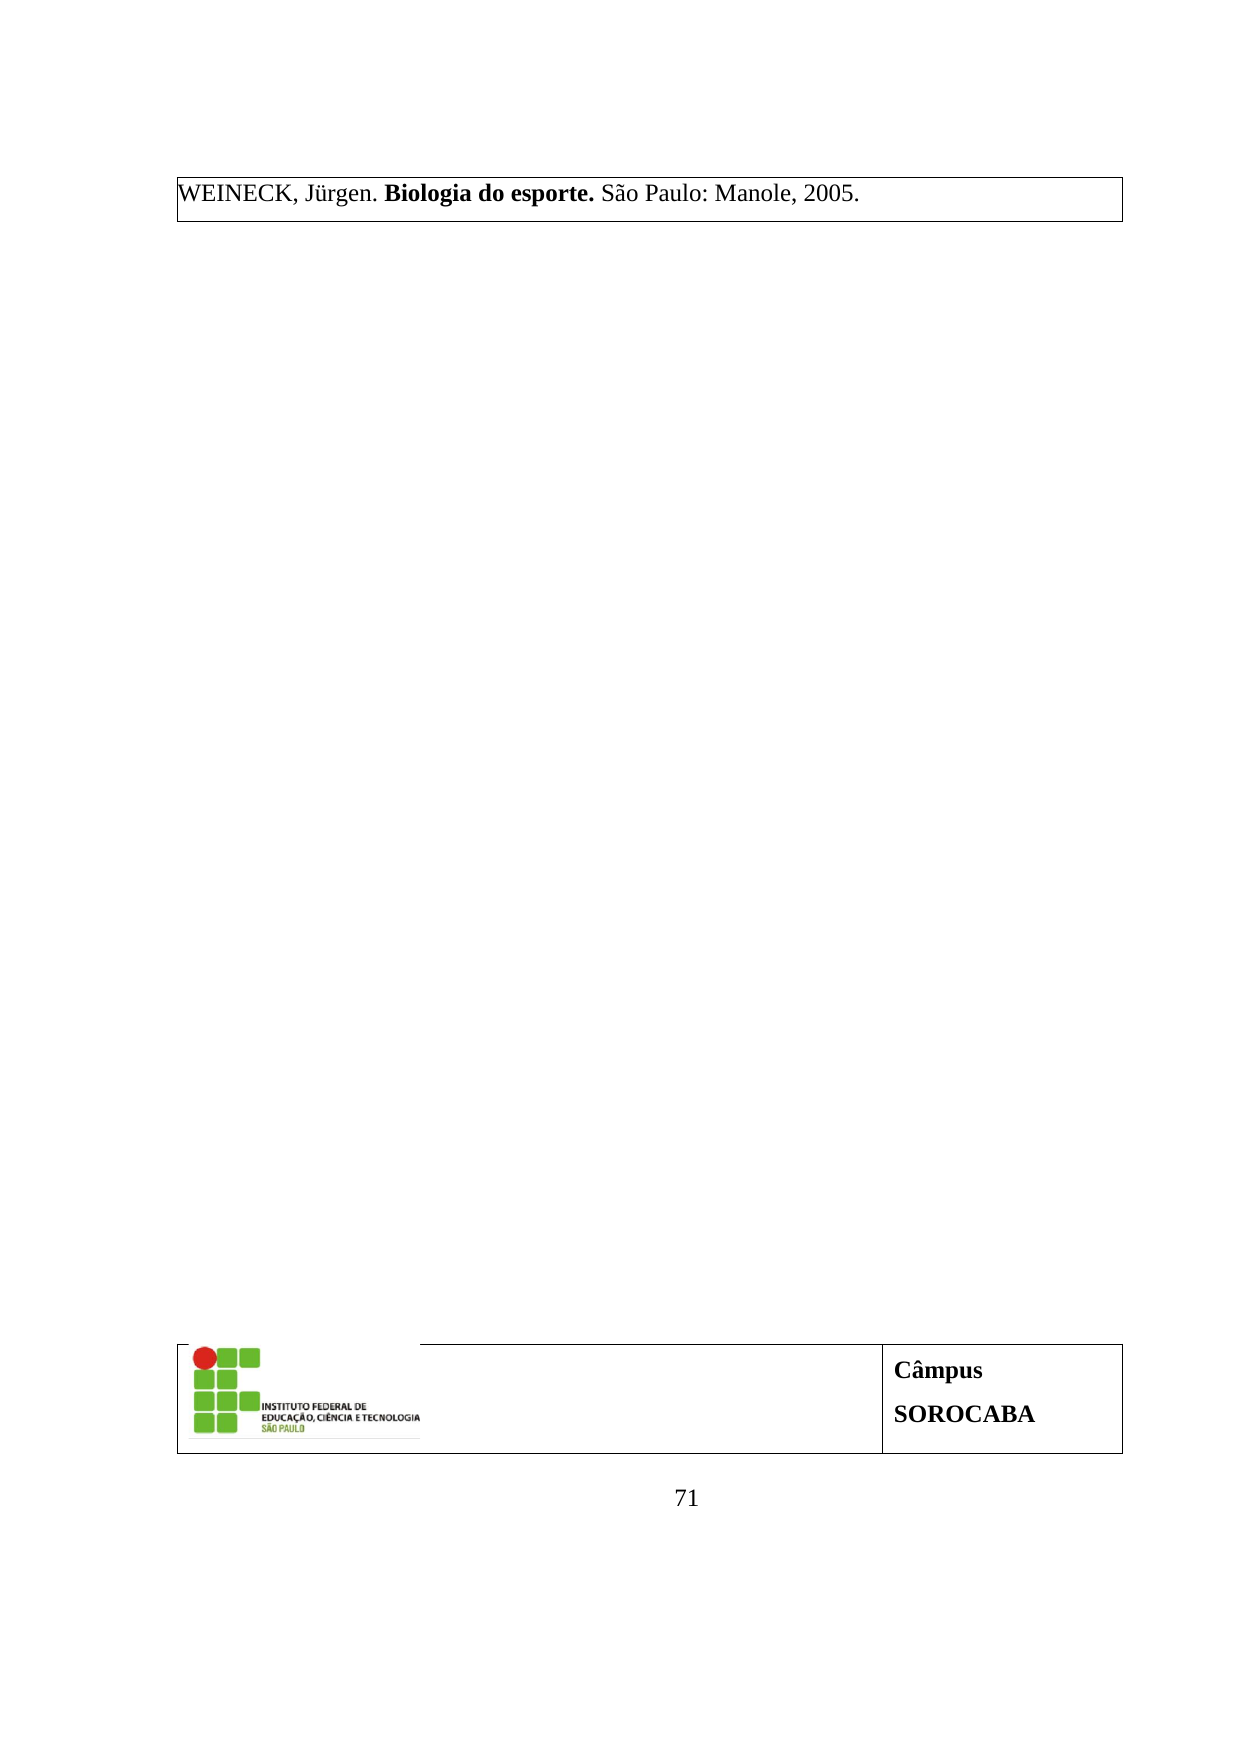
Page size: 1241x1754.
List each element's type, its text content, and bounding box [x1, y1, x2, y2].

table_header [178, 1345, 882, 1453]
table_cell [178, 178, 1122, 221]
picture [188, 1344, 421, 1439]
table_header Câmpus SOROCABA [883, 1345, 1122, 1453]
